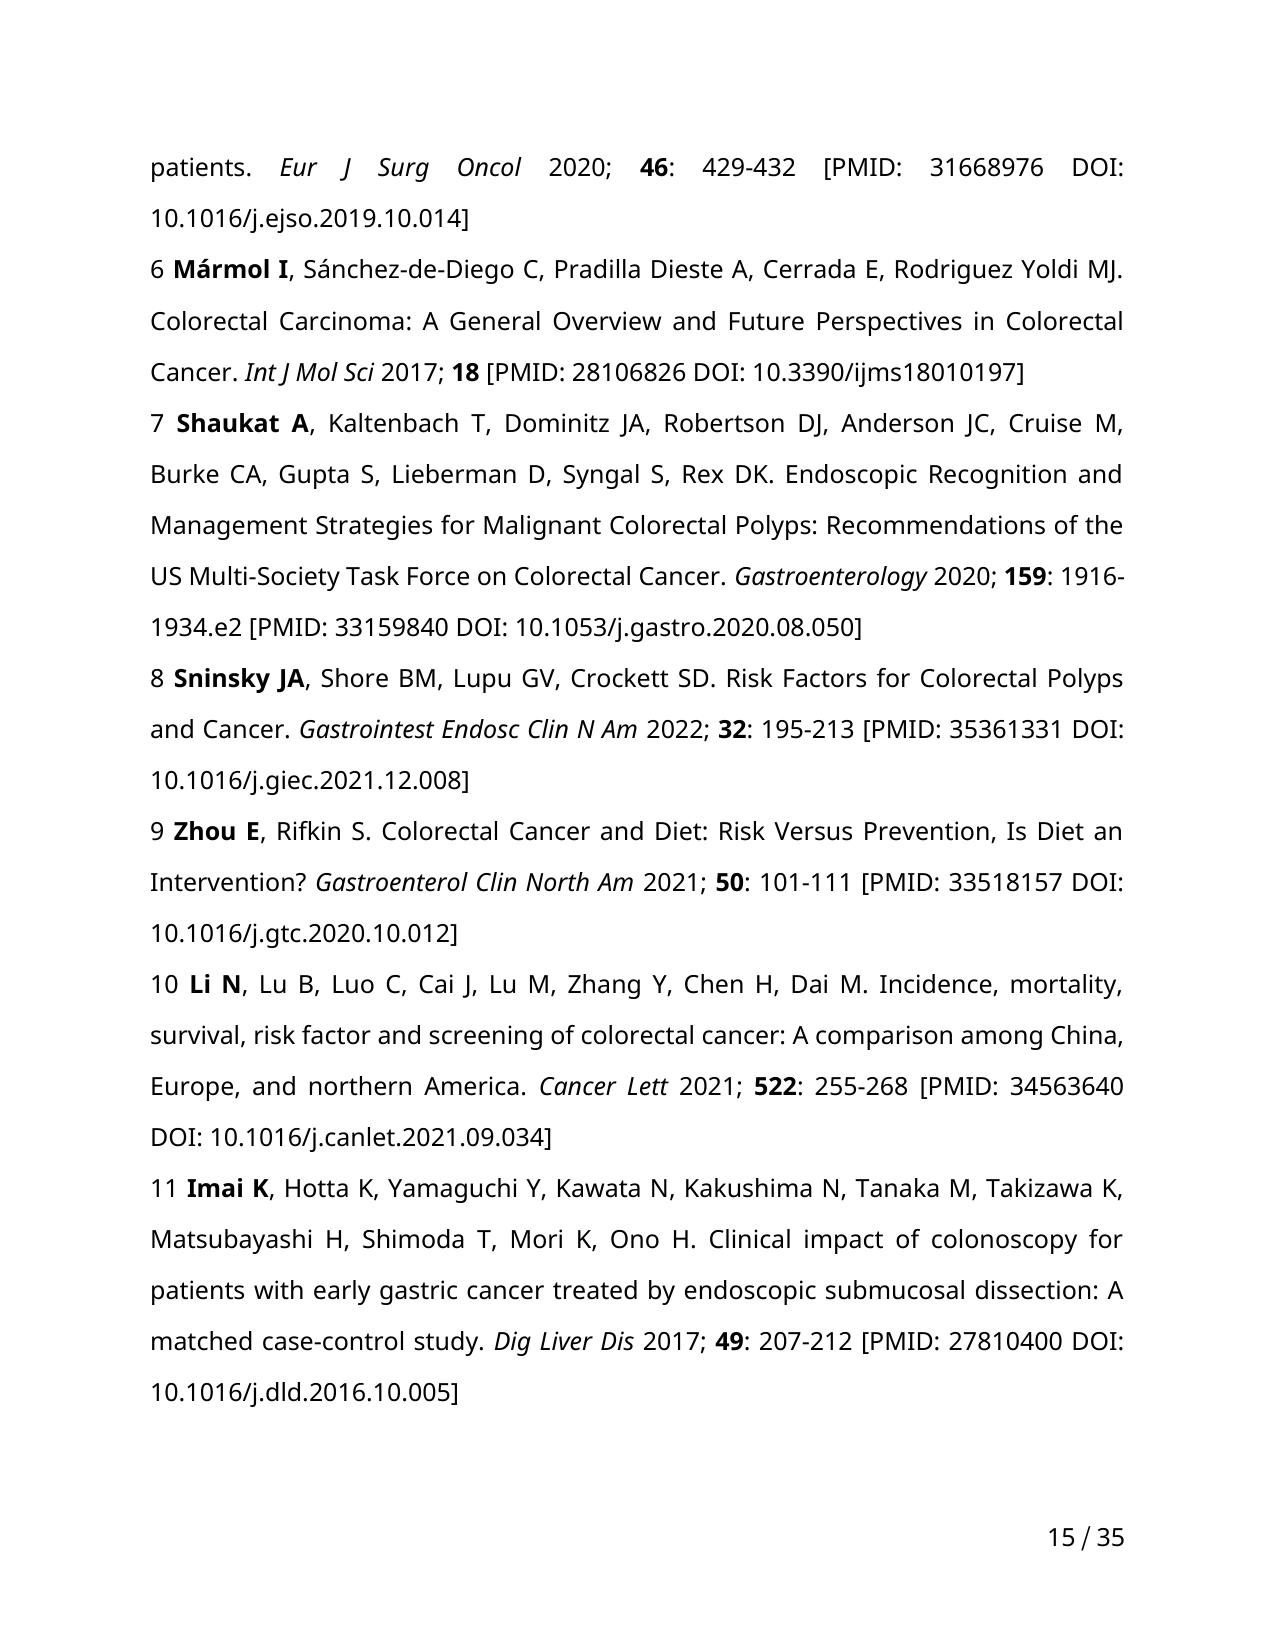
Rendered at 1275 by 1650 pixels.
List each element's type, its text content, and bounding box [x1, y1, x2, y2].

text 7 Shaukat A, Kaltenbach T, Dominitz JA, Robertson DJ, Anderson JC, Cruise M, Burke CA, Gupta S, Lieberman D, Syngal S, Rex DK. Endoscopic Recognition and Management Strategies for Malignant Colorectal Polyps: Recommendations of the US Multi-Society Task Force on Colorectal Cancer. Gastroenterology 2020; 159: 1916-1934.e2 [PMID: 33159840 DOI: 10.1053/j.gastro.2020.08.050] [150, 405, 1125, 643]
text 8 Sninsky JA, Shore BM, Lupu GV, Crockett SD. Risk Factors for Colorectal Polyps and Cancer. Gastrointest Endosc Clin N Am 2022; 32: 195-213 [PMID: 35361331 DOI: 10.1016/j.giec.2021.12.008] [150, 660, 1125, 797]
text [150, 150, 1125, 235]
text 9 Zhou E, Rifkin S. Colorectal Cancer and Diet: Risk Versus Prevention, Is Diet an Intervention? Gastroenterol Clin North Am 2021; 50: 101-111 [PMID: 33518157 DOI: 10.1016/j.gtc.2020.10.012] [150, 813, 1125, 950]
text 6 Mármol I, Sánchez-de-Diego C, Pradilla Dieste A, Cerrada E, Rodriguez Yoldi MJ. Colorectal Carcinoma: A General Overview and Future Perspectives in Colorectal Cancer. Int J Mol Sci 2017; 18 [PMID: 28106826 DOI: 10.3390/ijms18010197] [150, 252, 1125, 388]
text 10 Li N, Lu B, Luo C, Cai J, Lu M, Zhang Y, Chen H, Dai M. Incidence, mortality, survival, risk factor and screening of colorectal cancer: A comparison among China, Europe, and northern America. Cancer Lett 2021; 522: 255-268 [PMID: 34563640 DOI: 10.1016/j.canlet.2021.09.034] [150, 967, 1125, 1154]
text 11 Imai K, Hotta K, Yamaguchi Y, Kawata N, Kakushima N, Tanaka M, Takizawa K, Matsubayashi H, Shimoda T, Mori K, Ono H. Clinical impact of colonoscopy for patients with early gastric cancer treated by endoscopic submucosal dissection: A matched case-control study. Dig Liver Dis 2017; 49: 207-212 [PMID: 27810400 DOI: 10.1016/j.dld.2016.10.005] [150, 1171, 1125, 1409]
